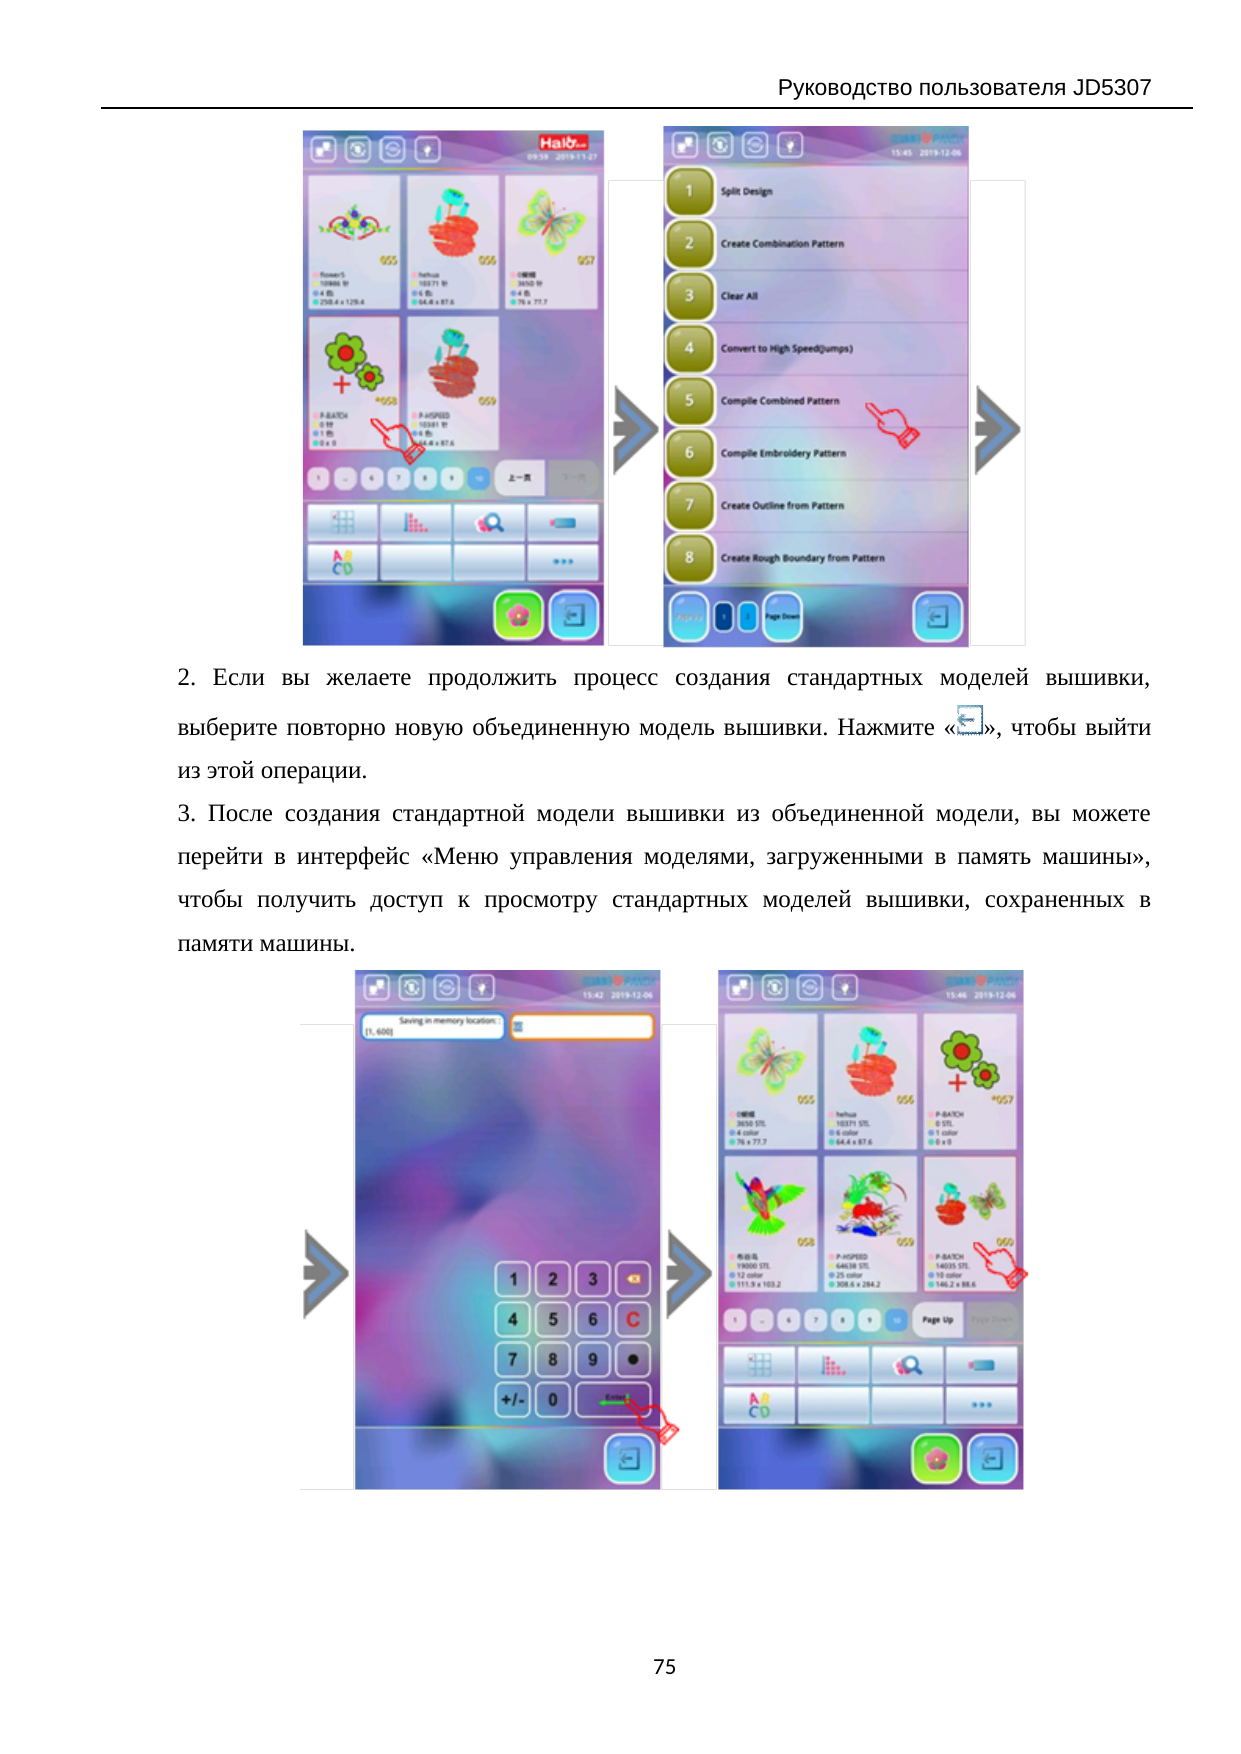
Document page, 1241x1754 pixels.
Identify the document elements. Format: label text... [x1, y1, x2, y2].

text 2. Если вы желаете продолжить процесс создания стандартных моделей вышивки, выберите повторно новую объединенную модель вышивки. Нажмите «», чтобы выйти из этой операции. [177, 662, 1152, 784]
picture [957, 705, 984, 736]
picture [299, 970, 1030, 1493]
text 3. После создания стандартной модели вышивки из объединенной модели, вы можете перейти в интерфейс «Меню управления моделями, загруженными в память машины», чтобы получить доступ к просмотру стандартных моделей вышивки, сохраненных в памяти машины. [177, 798, 1152, 956]
picture [302, 126, 1027, 649]
